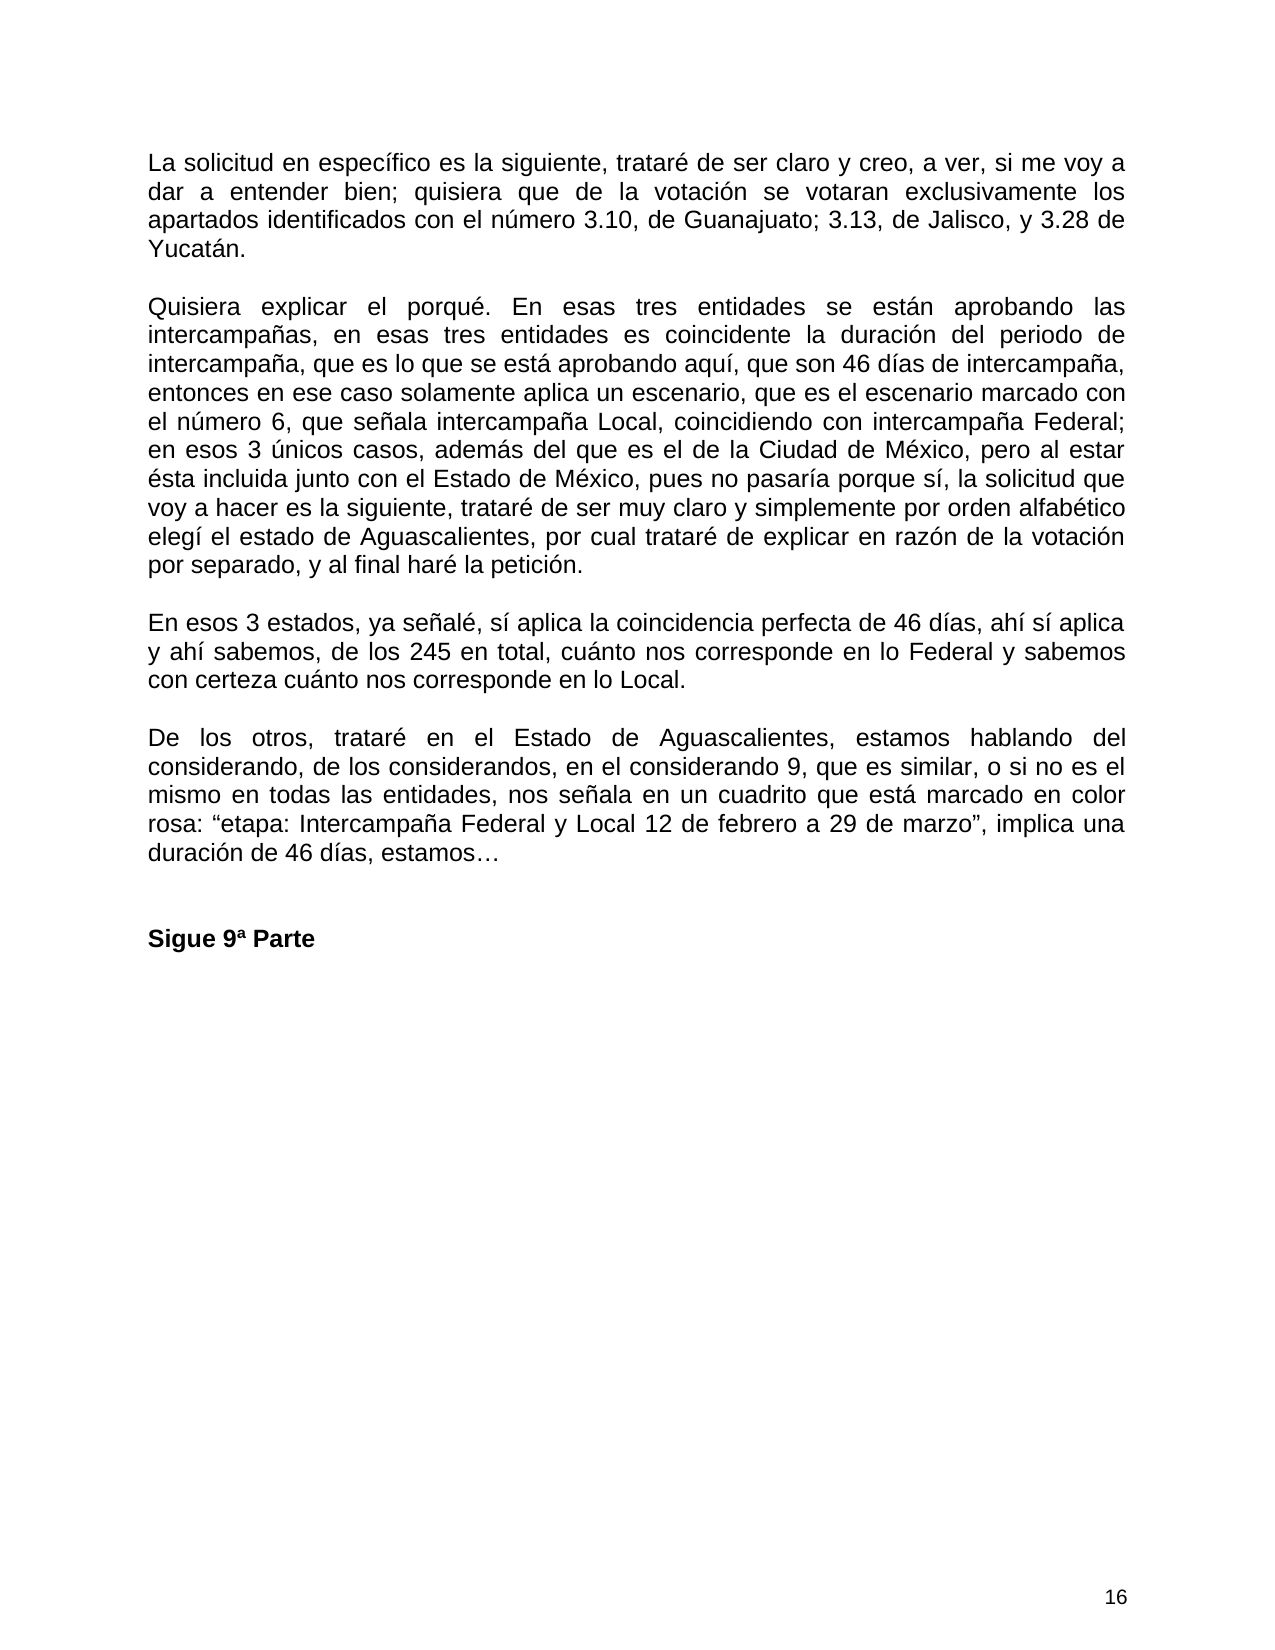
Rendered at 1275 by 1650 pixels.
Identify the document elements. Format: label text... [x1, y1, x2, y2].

text Sigue 9ª Parte [148, 924, 1127, 953]
text De los otros, trataré en el Estado de Aguascalientes, estamos hablando del considerando, de los considerandos, en el considerando 9, que es similar, o si no es el mismo en todas las entidades, nos señala en un cuadrito que está marcado en color rosa: “etapa: Intercampaña Federal y Local 12 de febrero a 29 de marzo”, implica una duración de 46 días, estamos… [148, 723, 1127, 866]
text Quisiera explicar el porqué. En esas tres entidades se están aprobando las intercampañas, en esas tres entidades es coincidente la duración del periodo de intercampaña, que es lo que se está aprobando aquí, que son 46 días de intercampaña, entonces en ese caso solamente aplica un escenario, que es el escenario marcado con el número 6, que señala intercampaña Local, coincidiendo con intercampaña Federal; en esos 3 únicos casos, además del que es el de la Ciudad de México, pero al estar ésta incluida junto con el Estado de México, pues no pasaría porque sí, la solicitud que voy a hacer es la siguiente, trataré de ser muy claro y simplemente por orden alfabético elegí el estado de Aguascalientes, por cual trataré de explicar en razón de la votación por separado, y al final haré la petición. [148, 291, 1127, 579]
text La solicitud en específico es la siguiente, trataré de ser claro y creo, a ver, si me voy a dar a entender bien; quisiera que de la votación se votaran exclusivamente los apartados identificados con el número 3.10, de Guanajuato; 3.13, de Jalisco, y 3.28 de Yucatán. [148, 148, 1127, 263]
text En esos 3 estados, ya señalé, sí aplica la coincidencia perfecta de 46 días, ahí sí aplica y ahí sabemos, de los 245 en total, cuánto nos corresponde en lo Federal y sabemos con certeza cuánto nos corresponde en lo Local. [148, 608, 1127, 694]
